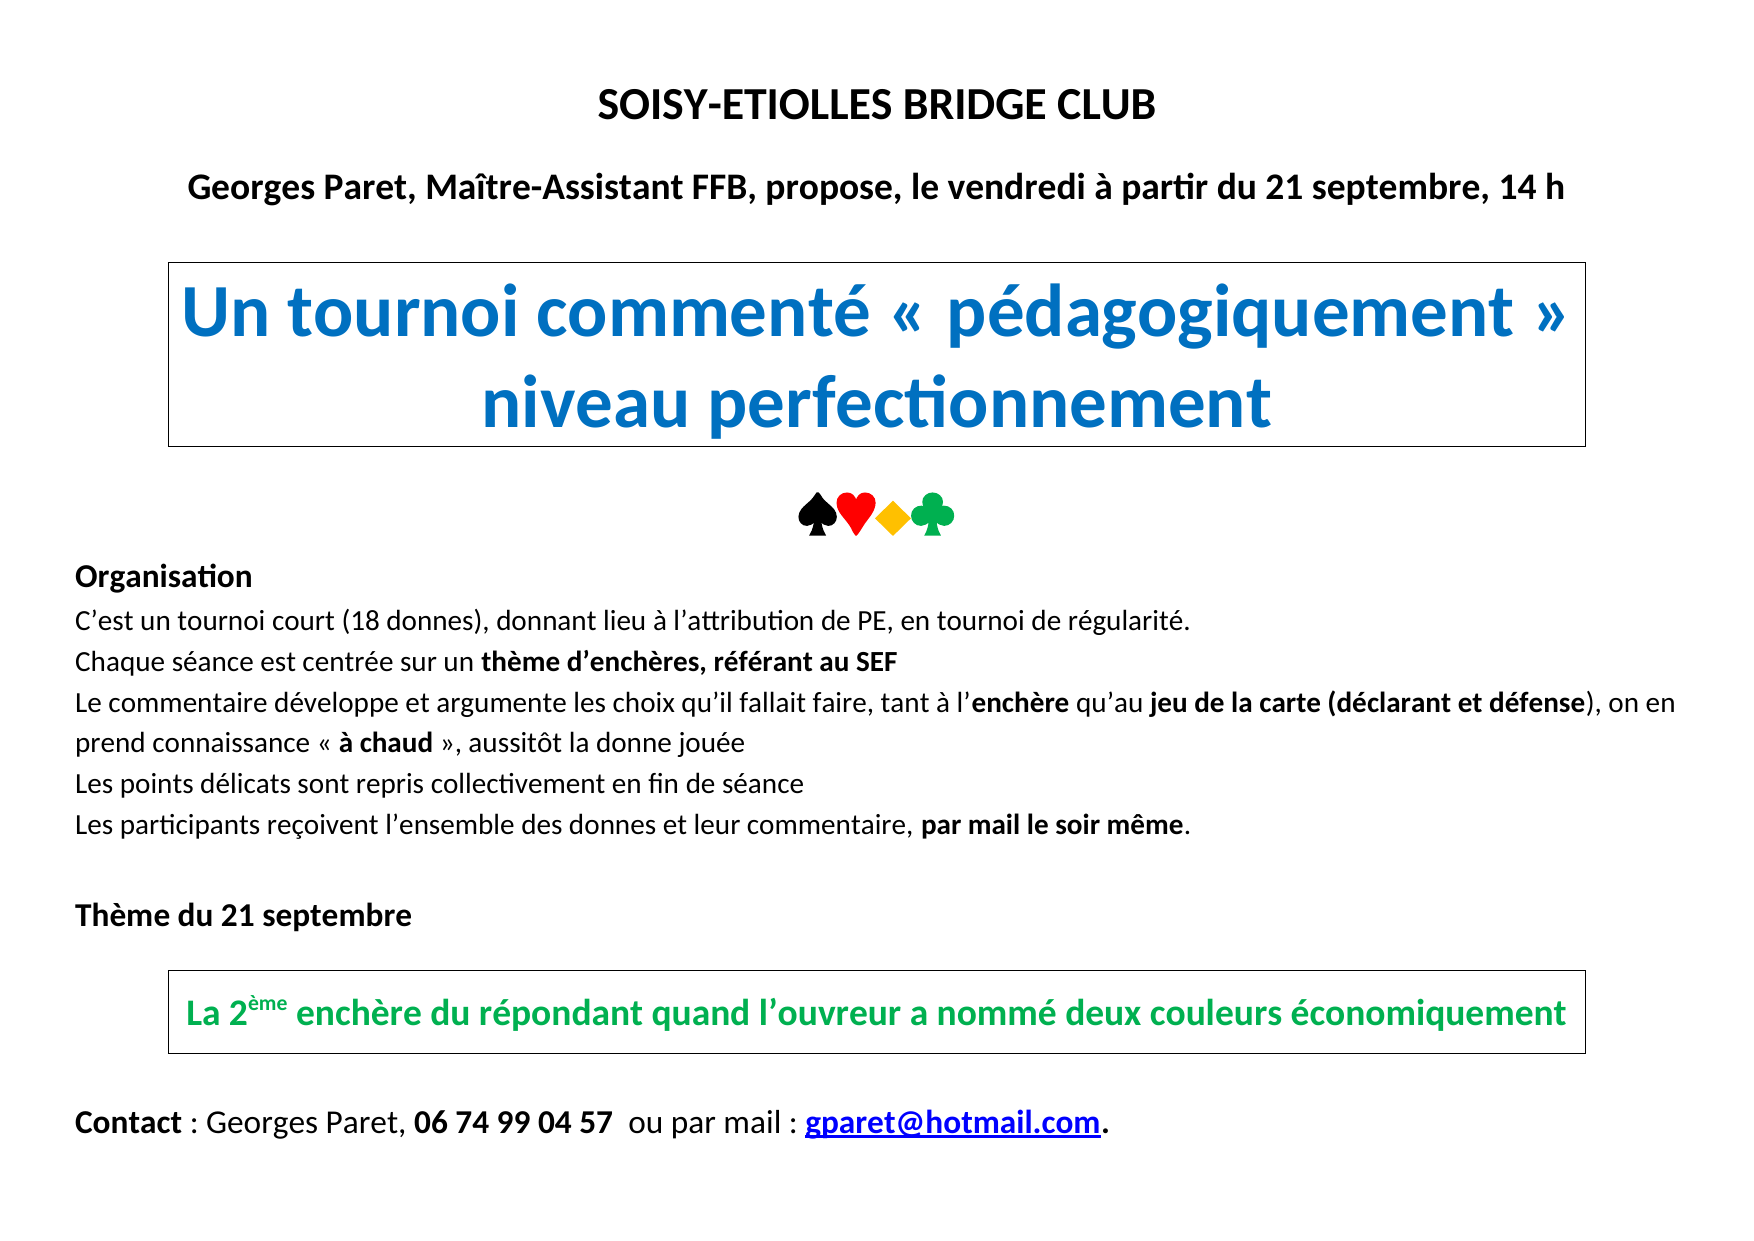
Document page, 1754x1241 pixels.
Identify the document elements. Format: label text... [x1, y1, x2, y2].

text Les points délicats sont repris collectivement en fin de séance [75, 766, 1679, 801]
table_header Un tournoi commenté « pédagogiquement » niveau perfectionnement [169, 263, 1585, 446]
text Organisation [75, 555, 1679, 596]
text Thème du 21 septembre [75, 894, 1679, 935]
text Chaque séance est centrée sur un thème d’enchères, référant au SEF [75, 643, 1679, 678]
text Les participants reçoivent l’ensemble des donnes et leur commentaire, par mail le soir même. [75, 806, 1679, 842]
text Contact : Georges Paret, 06 74 99 04 57 ou par mail : gparet@hotmail.com. [75, 1101, 1679, 1141]
text C’est un tournoi court (18 donnes), donnant lieu à l’attribution de PE, en tournoi de régularité. [75, 602, 1679, 637]
text Georges Paret, Maître-Assistant FFB, propose, le vendredi à partir du 21 septembre, 14 h [75, 163, 1679, 208]
text SOISY-ETIOLLES BRIDGE CLUB [75, 75, 1679, 131]
table_header La 2ème enchère du répondant quand l’ouvreur a nommé deux couleurs économiquement [169, 971, 1585, 1053]
text Le commentaire développe et argumente les choix qu’il fallait faire, tant à l’enchère qu’au jeu de la carte (déclarant et défense), on en prend connaissance « à chaud », aussitôt la donne jouée [75, 684, 1679, 760]
